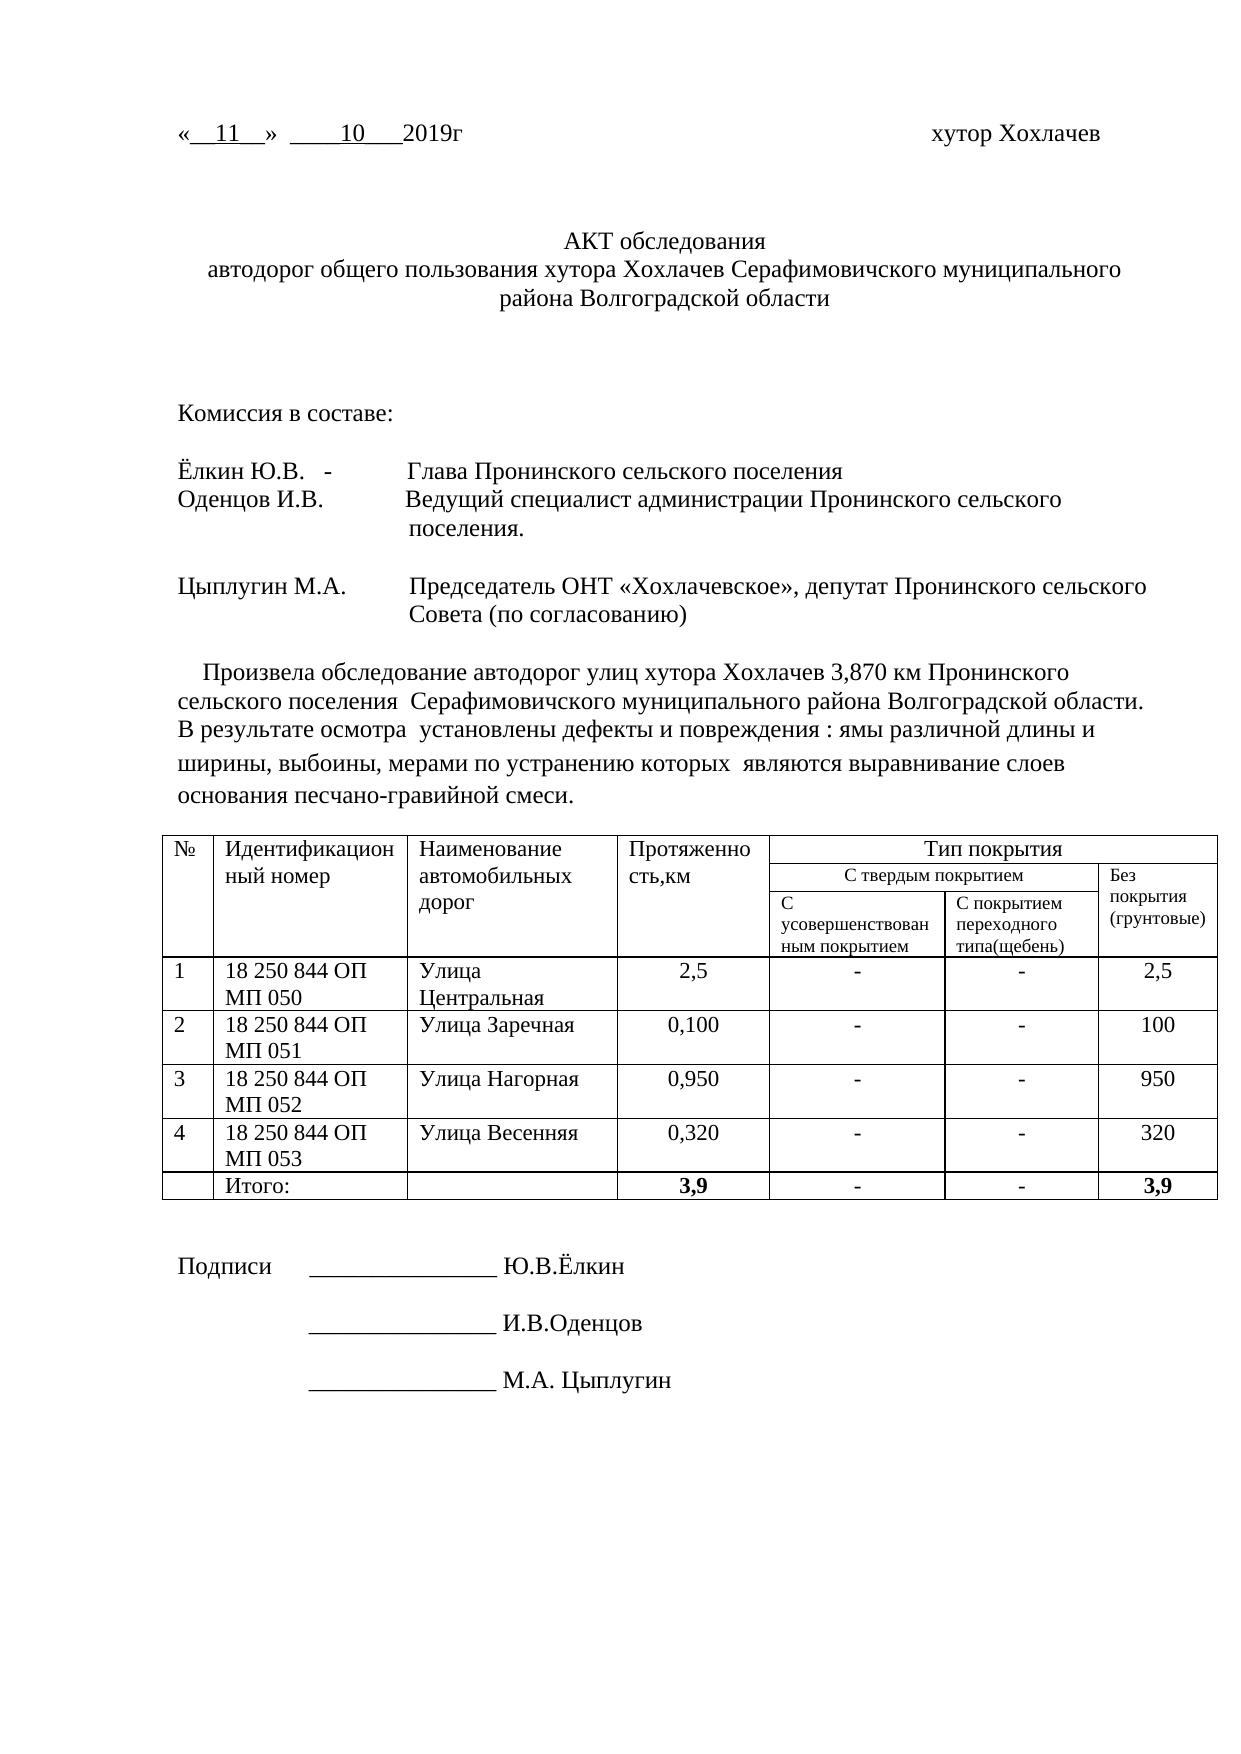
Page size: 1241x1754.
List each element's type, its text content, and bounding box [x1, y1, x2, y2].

text Оденцов И.В. Ведущий специалист администрации Пронинского сельского [177, 484, 1152, 513]
text «__11__» ____10___2019г хутор Хохлачев [177, 118, 1152, 147]
table_cell С покрытием переходного типа(щебень) [946, 892, 1098, 956]
table_cell Улица Весенняя [408, 1119, 617, 1171]
table_cell Улица Центральная [408, 958, 617, 1010]
text Комиссия в составе: [177, 398, 1152, 427]
table_cell - [946, 1011, 1098, 1064]
table_header Тип покрытия [770, 836, 1217, 863]
table_cell Без покрытия (грунтовые) [1099, 864, 1217, 956]
table_cell - [770, 1119, 944, 1171]
table_cell - [946, 1065, 1098, 1118]
table_header Идентификационный номер [214, 836, 407, 956]
table_cell 2,5 [1099, 958, 1217, 1010]
table_header № [163, 836, 213, 956]
table_cell 100 [1099, 1011, 1217, 1064]
table_cell 0,320 [618, 1119, 769, 1171]
table_cell 0,100 [618, 1011, 769, 1064]
text Произвела обследование автодорог улиц хутора Хохлачев 3,870 км Пронинского сельского поселения Серафимовичского муниципального района Волгоградской области. [177, 657, 1152, 714]
text Совета (по согласованию) [177, 599, 1152, 628]
table_cell 3 [163, 1065, 213, 1118]
table_cell 18 250 844 ОП МП 050 [214, 958, 407, 1010]
table_cell [408, 1173, 617, 1199]
table_cell - [946, 958, 1098, 1010]
table_cell 2 [163, 1011, 213, 1064]
table_cell С усовершенствованным покрытием [770, 892, 944, 956]
text Подписи _______________ Ю.В.Ёлкин [177, 1251, 1152, 1280]
table_cell 3,9 [1099, 1173, 1217, 1199]
text автодорог общего пользования хутора Хохлачев Серафимовичского муниципального района Волгоградской области [177, 254, 1152, 312]
table_cell 0,950 [618, 1065, 769, 1118]
table_cell 2,5 [618, 958, 769, 1010]
text _______________ М.А. Цыплугин [177, 1365, 1152, 1394]
text поселения. [177, 513, 1152, 542]
table_cell Улица Заречная [408, 1011, 617, 1064]
table_cell 4 [163, 1119, 213, 1171]
table_cell - [770, 1065, 944, 1118]
table_cell Итого: [214, 1173, 407, 1199]
text Ёлкин Ю.В. - Глава Пронинского сельского поселения [177, 456, 1152, 484]
table_cell С твердым покрытием [770, 864, 1098, 891]
text В результате осмотра установлены дефекты и повреждения : ямы различной длины и ширины, выбоины, мерами по устранению которых являются выравнивание слоев основания песчано-гравийной смеси. [177, 714, 1152, 809]
text АКТ обследования [177, 226, 1152, 254]
table_cell - [946, 1119, 1098, 1171]
table_cell 950 [1099, 1065, 1217, 1118]
table_cell 18 250 844 ОП МП 051 [214, 1011, 407, 1064]
table_cell 18 250 844 ОП МП 052 [214, 1065, 407, 1118]
table_header Протяженность,км [618, 836, 769, 956]
table_cell 320 [1099, 1119, 1217, 1171]
table_cell - [770, 1173, 944, 1199]
table_cell - [770, 1011, 944, 1064]
table_cell - [946, 1173, 1098, 1199]
table_header Наименование автомобильных дорог [408, 836, 617, 956]
table_cell 18 250 844 ОП МП 053 [214, 1119, 407, 1171]
table_cell - [770, 958, 944, 1010]
text Цыплугин М.А. Председатель ОНТ «Хохлачевское», депутат Пронинского сельского [177, 571, 1152, 599]
table_cell 1 [163, 958, 213, 1010]
table_cell [163, 1173, 213, 1199]
table_cell 3,9 [618, 1173, 769, 1199]
text _______________ И.В.Оденцов [177, 1308, 1152, 1336]
table_cell Улица Нагорная [408, 1065, 617, 1118]
